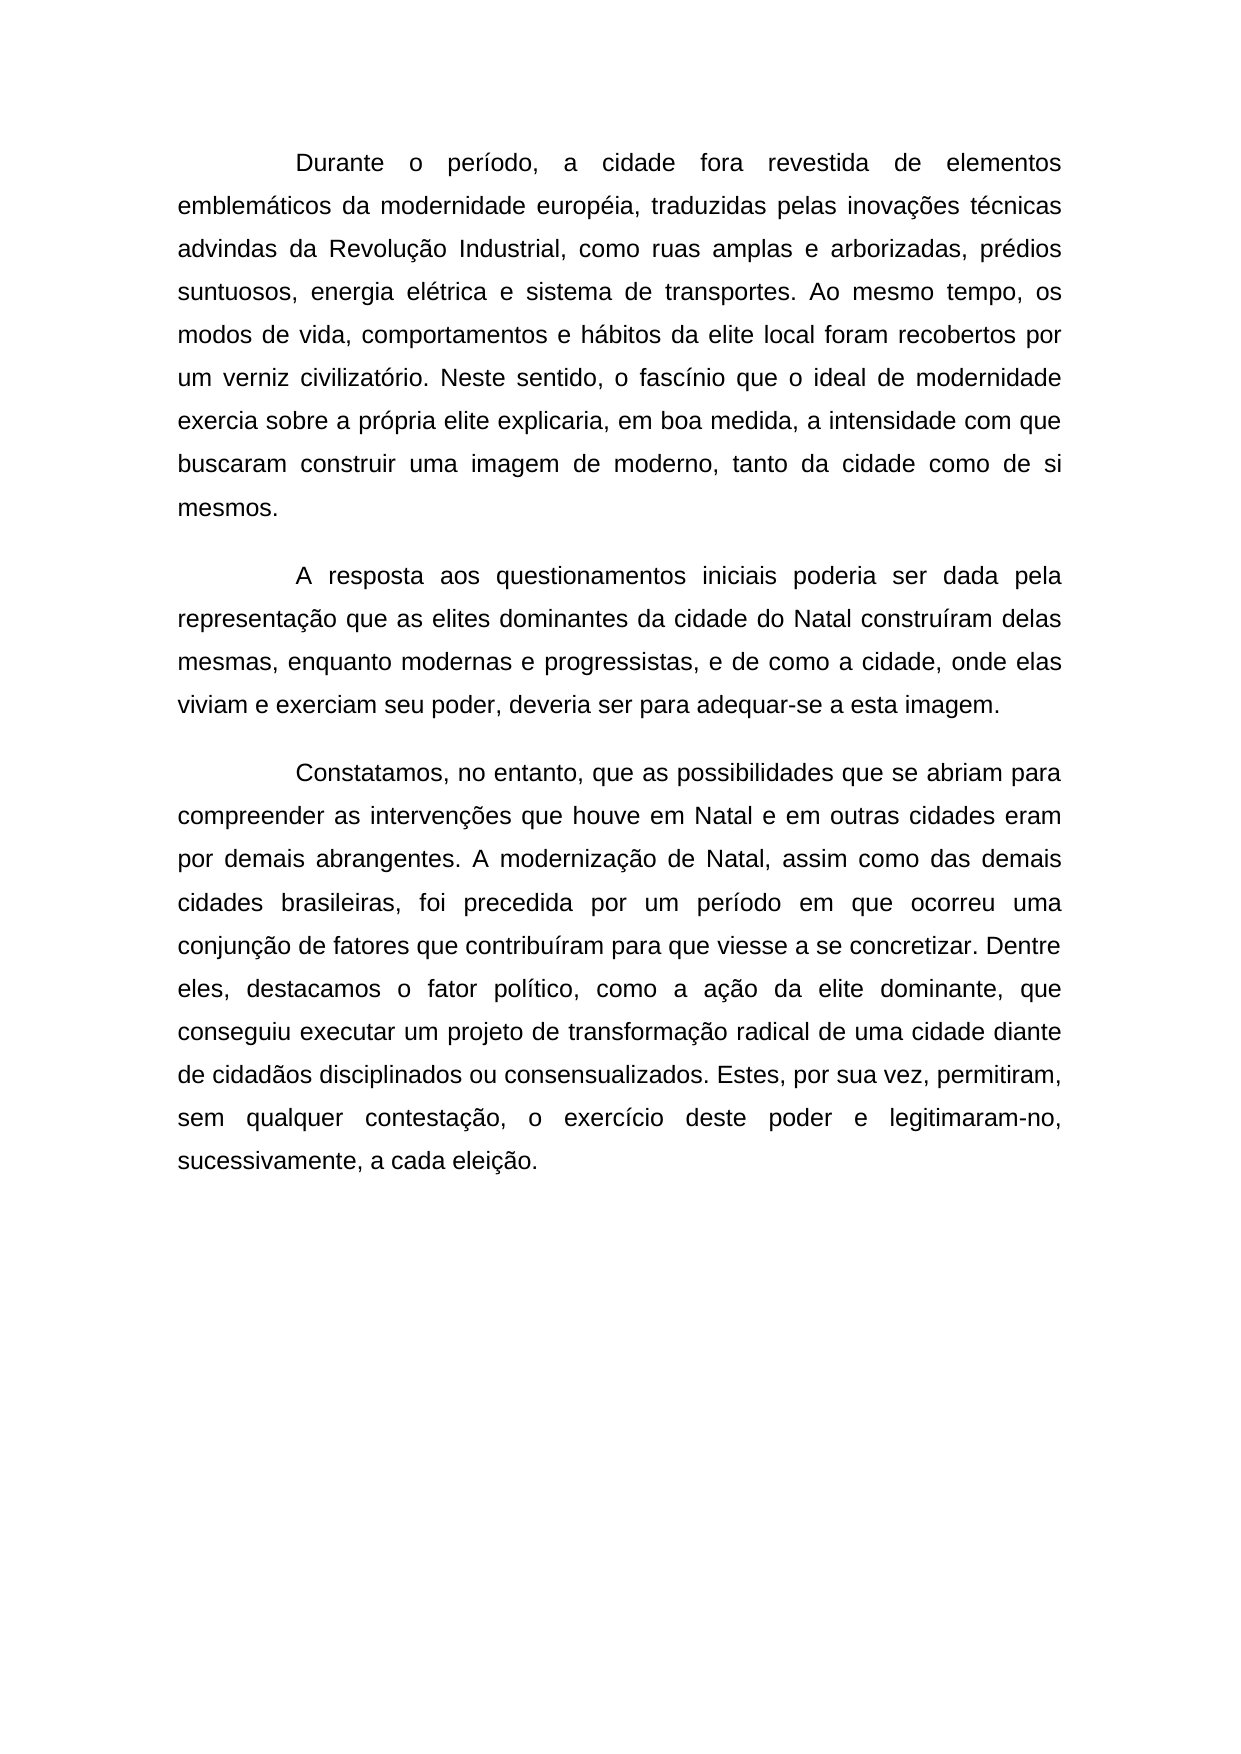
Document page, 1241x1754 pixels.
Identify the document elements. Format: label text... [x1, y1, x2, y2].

text Constatamos, no entanto, que as possibilidades que se abriam para compreender as intervenções que houve em Natal e em outras cidades eram por demais abrangentes. A modernização de Natal, assim como das demais cidades brasileiras, foi precedida por um período em que ocorreu uma conjunção de fatores que contribuíram para que viesse a se concretizar. Dentre eles, destacamos o fator político, como a ação da elite dominante, que conseguiu executar um projeto de transformação radical de uma cidade diante de cidadãos disciplinados ou consensualizados. Estes, por sua vez, permitiram, sem qualquer contestação, o exercício deste poder e legitimaram-no, sucessivamente, a cada eleição. [177, 758, 1063, 1175]
text A resposta aos questionamentos iniciais poderia ser dada pela representação que as elites dominantes da cidade do Natal construíram delas mesmas, enquanto modernas e progressistas, e de como a cidade, onde elas viviam e exerciam seu poder, deveria ser para adequar-se a esta imagem. [177, 561, 1063, 719]
text Durante o período, a cidade fora revestida de elementos emblemáticos da modernidade européia, traduzidas pelas inovações técnicas advindas da Revolução Industrial, como ruas amplas e arborizadas, prédios suntuosos, energia elétrica e sistema de transportes. Ao mesmo tempo, os modos de vida, comportamentos e hábitos da elite local foram recobertos por um verniz civilizatório. Neste sentido, o fascínio que o ideal de modernidade exercia sobre a própria elite explicaria, em boa medida, a intensidade com que buscaram construir uma imagem de moderno, tanto da cidade como de si mesmos. [177, 148, 1063, 521]
